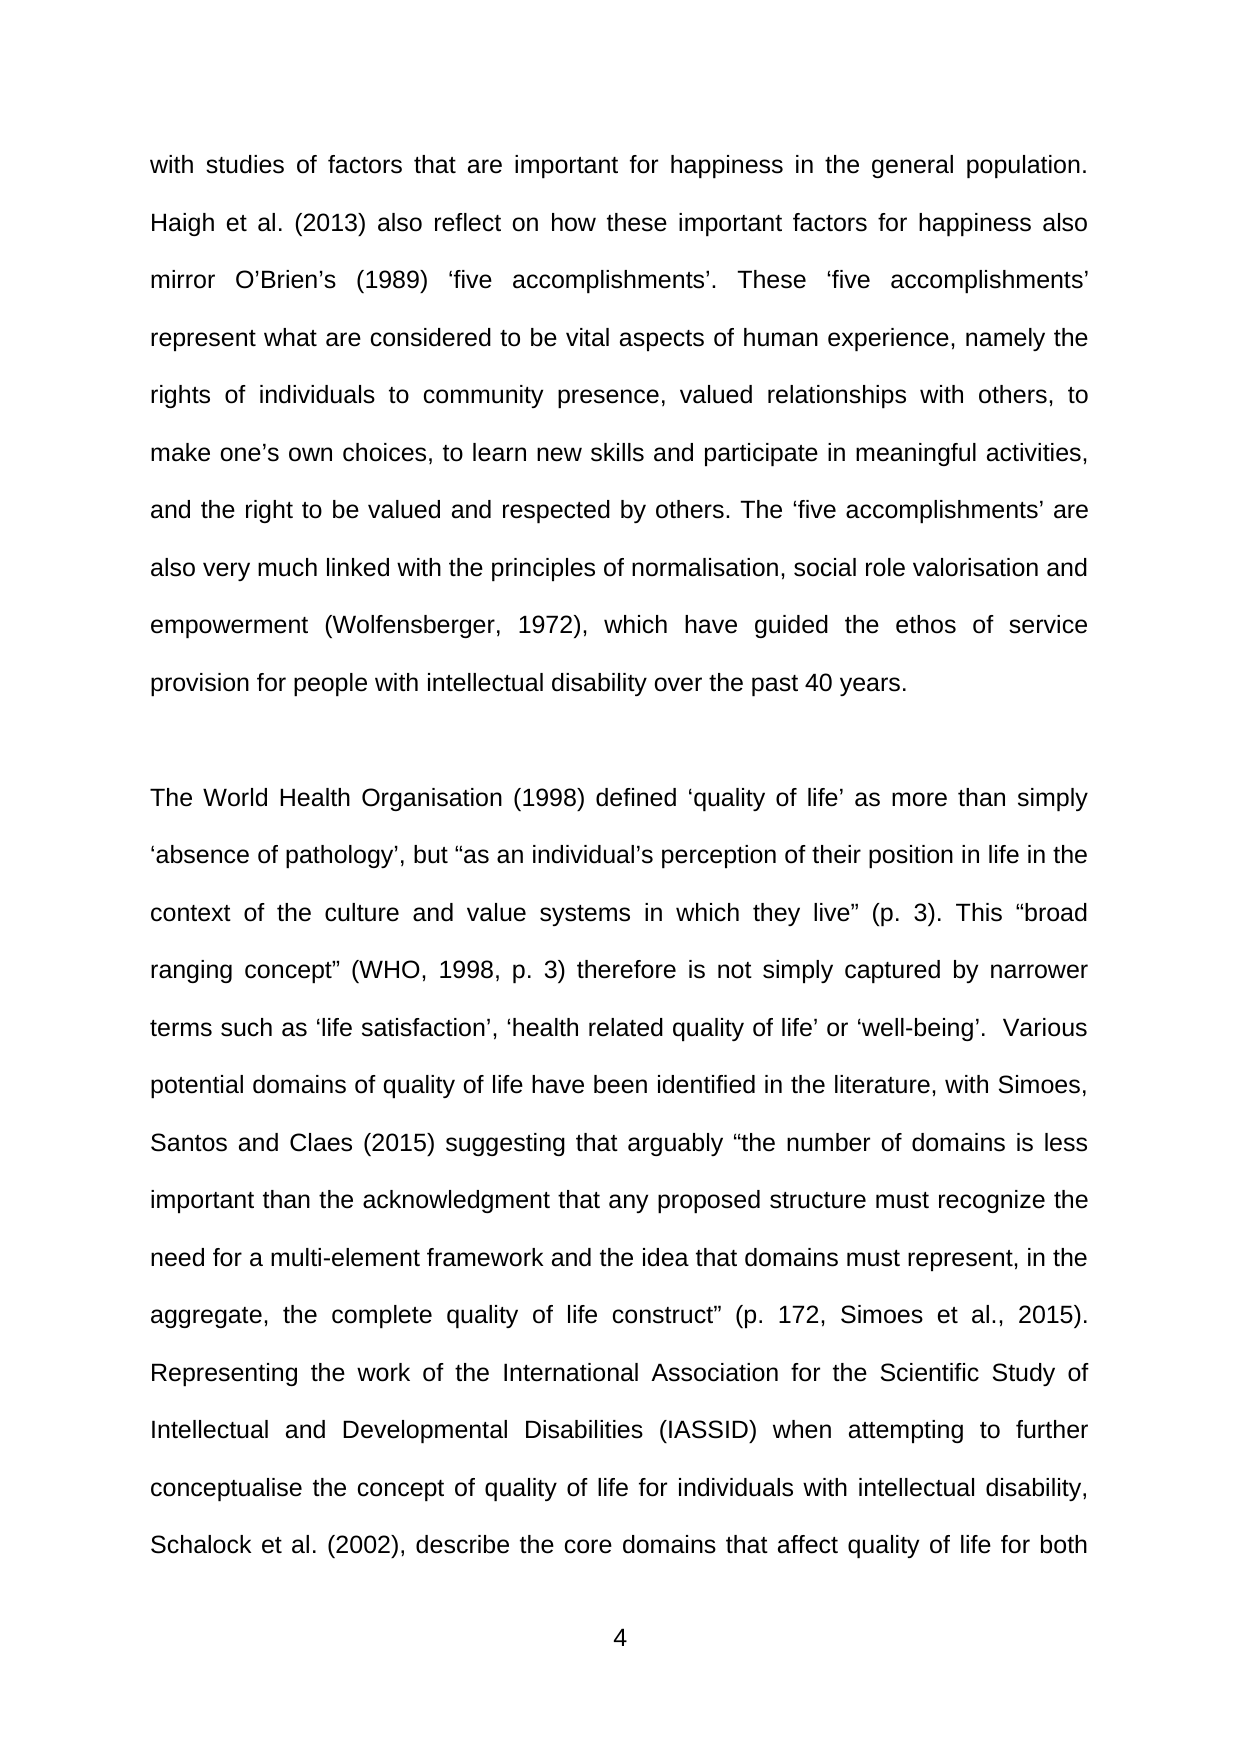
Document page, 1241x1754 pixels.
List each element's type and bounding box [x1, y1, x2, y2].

text [150, 150, 1090, 696]
text [150, 782, 1090, 1559]
